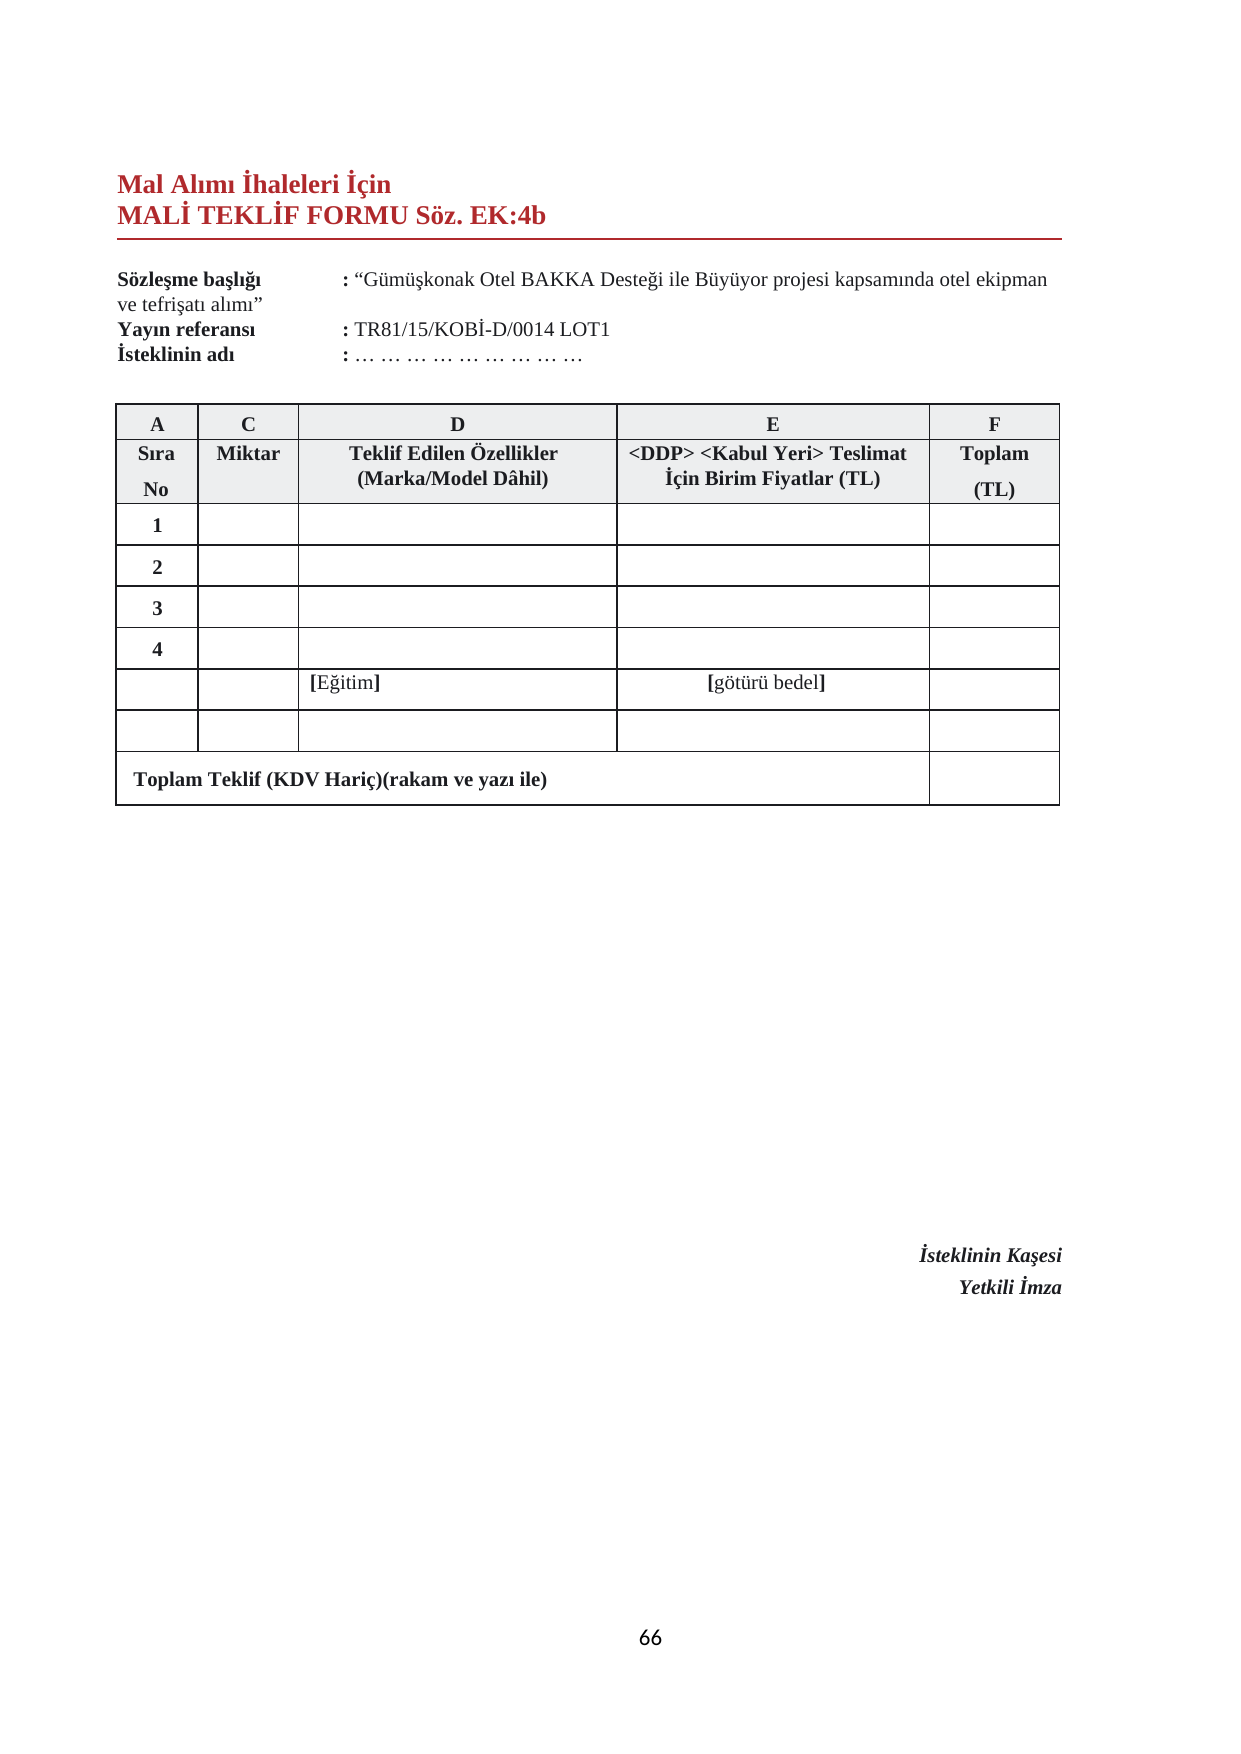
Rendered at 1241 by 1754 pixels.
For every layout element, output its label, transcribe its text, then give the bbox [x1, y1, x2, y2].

table_cell <DDP> <Kabul Yeri> Teslimat İçin Birim Fiyatlar (TL) [618, 440, 929, 503]
table_header D [299, 405, 616, 439]
table_cell [299, 628, 616, 668]
table_cell Miktar [199, 440, 298, 503]
table_cell [618, 711, 929, 751]
table_cell [930, 628, 1059, 668]
text Yetkili İmza [250, 1274, 1062, 1299]
table_cell [618, 546, 929, 585]
table_cell [299, 504, 616, 544]
table_cell [199, 587, 298, 627]
table_cell [930, 587, 1059, 627]
table_cell [Eğitim] [299, 670, 616, 709]
table_header C [199, 405, 298, 439]
text İsteklinin Kaşesi [250, 1243, 1062, 1267]
table_cell [199, 711, 298, 751]
table_cell [930, 711, 1059, 751]
table_cell Toplam Teklif (KDV Hariç)(rakam ve yazı ile) [117, 752, 929, 804]
table_cell [199, 670, 298, 709]
table_cell 3 [117, 587, 197, 627]
table_header F [930, 405, 1059, 439]
table_cell [299, 587, 616, 627]
table_cell [199, 628, 298, 668]
table_cell Teklif Edilen Özellikler (Marka/Model Dâhil) [299, 440, 616, 503]
table_cell [930, 504, 1059, 544]
table_cell [618, 504, 929, 544]
table_cell [117, 711, 197, 751]
table_cell Sıra No [117, 440, 197, 503]
table_cell [299, 546, 616, 585]
table_cell Toplam (TL) [930, 440, 1059, 503]
table_cell 4 [117, 628, 197, 668]
table_cell [299, 711, 616, 751]
table_cell 2 [117, 546, 197, 585]
table_cell [618, 628, 929, 668]
text İsteklinin adı : … … … … … … … … … [117, 341, 588, 366]
table_cell [199, 504, 298, 544]
text Sözleşme başlığı : “Gümüşkonak Otel BAKKA Desteği ile Büyüyor projesi kapsamında otel ekipman ve tefrişatı alımı” [117, 266, 1066, 316]
table_cell [930, 752, 1059, 804]
table_cell [199, 546, 298, 585]
table_cell 1 [117, 504, 197, 544]
table_header E [618, 405, 929, 439]
text Mal Alımı İhaleleri İçin [117, 168, 1182, 199]
table_header A [117, 405, 197, 439]
table_cell [618, 587, 929, 627]
table_cell [götürü bedel] [618, 670, 929, 709]
table_cell [930, 546, 1059, 585]
text MALİ TEKLİF FORMU Söz. EK:4b [117, 199, 1194, 230]
table_cell [930, 670, 1059, 709]
text Yayın referansı : TR81/15/KOBİ-D/0014 LOT1 [117, 316, 712, 341]
table_cell [117, 670, 197, 709]
